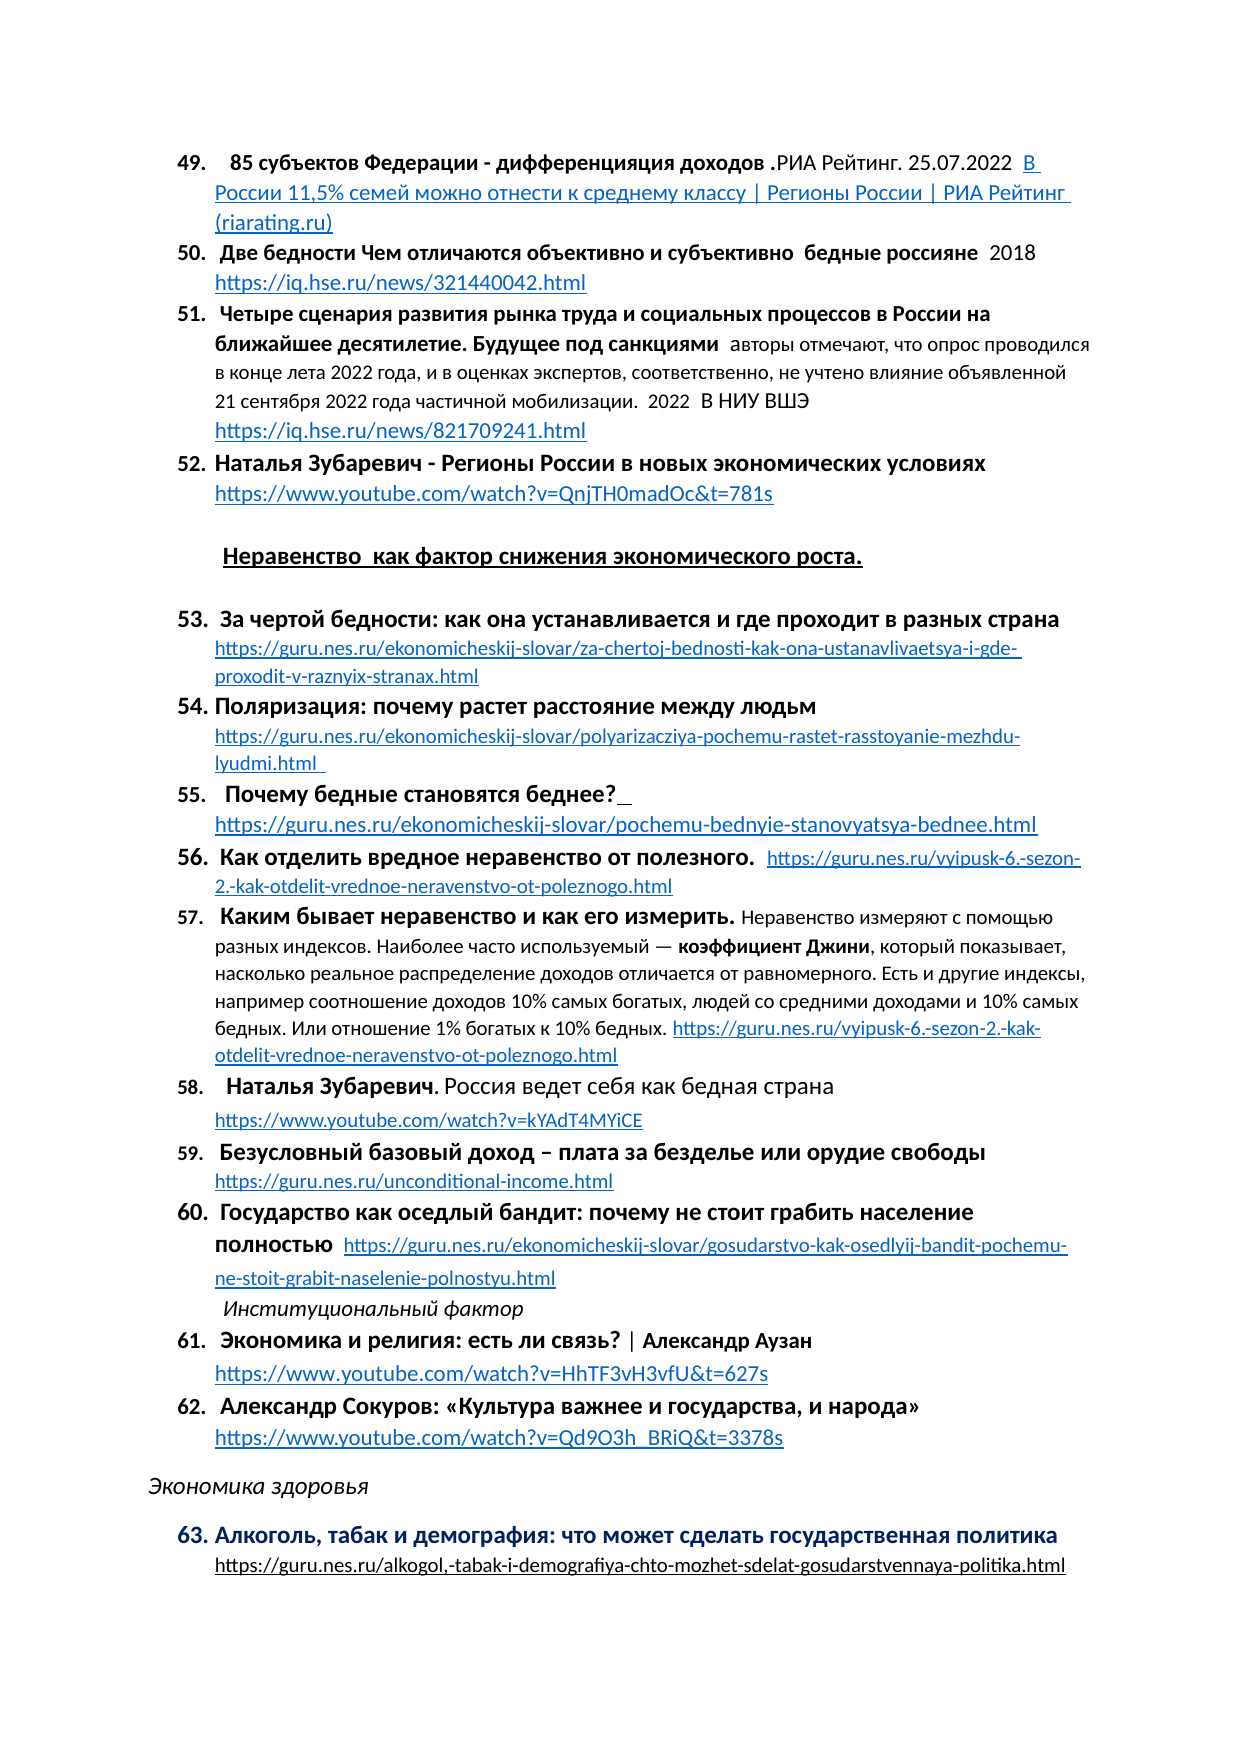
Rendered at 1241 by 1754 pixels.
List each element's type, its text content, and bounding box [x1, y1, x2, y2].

list Безусловный базовый доход – плата за безделье или орудие свободы https://guru.nes.ru/unconditional-income.html [177, 1136, 1093, 1194]
list Государство как оседлый бандит: почему не стоит грабить население полностью https://guru.nes.ru/ekonomicheskij-slovar/gosudarstvo-kak-osedlyij-bandit-pochemu-ne-stoit-grabit-naselenie-polnostyu.html [177, 1196, 1093, 1292]
list Четыре сценария развития рынка труда и социальных процессов в России на ближайшее десятилетие. Будущее под санкциями авторы отмечают, что опрос проводился в конце лета 2022 года, и в оценках экспертов, соответственно, не учтено влияние объявленной 21 сентября 2022 года частичной мобилизации. 2022 В НИУ ВШЭ https://iq.hse.ru/news/821709241.html [177, 299, 1093, 445]
list Неравенство как фактор снижения экономического роста. [223, 540, 1093, 571]
list Институциональный фактор [223, 1294, 1093, 1322]
list Наталья Зубаревич. Россия ведет себя как бедная страна https://www.youtube.com/watch?v=kYAdT4MYiCE [177, 1070, 1093, 1133]
list За чертой бедности: как она устанавливается и где проходит в разных страна https://guru.nes.ru/ekonomicheskij-slovar/za-chertoj-bednosti-kak-ona-ustanavlivaetsya-i-gde- proxodit-v-raznyix-stranax.html [177, 603, 1093, 688]
text Экономика здоровья [148, 1470, 1093, 1501]
list Наталья Зубаревич - Регионы России в новых экономических условиях https://www.youtube.com/watch?v=QnjTH0madOc&t=781s [177, 447, 1093, 508]
list Экономика и религия: есть ли связь? | Александр Аузан https://www.youtube.com/watch?v=HhTF3vH3vfU&t=627s [177, 1325, 1093, 1388]
list Алкоголь, табак и демография: что может сделать государственная политика https://guru.nes.ru/alkogol,-tabak-i-demografiya-chto-mozhet-sdelat-gosudarstvennaya-politika.html [177, 1520, 1093, 1578]
list 85 субъектов Федерации - дифференцияция доходов .РИА Рейтинг. 25.07.2022 В России 11,5% семей можно отнести к среднему классу | Регионы России | РИА Рейтинг (riarating.ru) [177, 148, 1093, 236]
list Поляризация: почему растет расстояние между людьм https://guru.nes.ru/ekonomicheskij-slovar/polyarizacziya-pochemu-rastet-rasstoyanie-mezhdu-lyudmi.html [177, 690, 1093, 776]
list Каким бывает неравенство и как его измерить. Неравенство измеряют с помощью разных индексов. Наиболее часто используемый — коэффициент Джини, который показывает, насколько реальное распределение доходов отличается от равномерного. Есть и другие индексы, например соотношение доходов 10% самых богатых, людей со средними доходами и 10% самых бедных. Или отношение 1% богатых к 10% бедных. https://guru.nes.ru/vyipusk-6.-sezon-2.-kak-otdelit-vrednoe-neravenstvo-ot-poleznogo.html [177, 901, 1093, 1068]
list Почему бедные становятся беднее? https://guru.nes.ru/ekonomicheskij-slovar/pochemu-bednyie-stanovyatsya-bednee.html [177, 778, 1093, 838]
list Как отделить вредное неравенство от полезного. https://guru.nes.ru/vyipusk-6.-sezon-2.-kak-otdelit-vrednoe-neravenstvo-ot-poleznogo.html [177, 841, 1093, 898]
list Александр Сокуров: «Культура важнее и государства, и народа» https://www.youtube.com/watch?v=Qd9O3h_BRiQ&t=3378s [177, 1391, 1093, 1451]
list Две бедности Чем отличаются объективно и субъективно бедные россияне 2018 https://iq.hse.ru/news/321440042.html [177, 238, 1093, 296]
